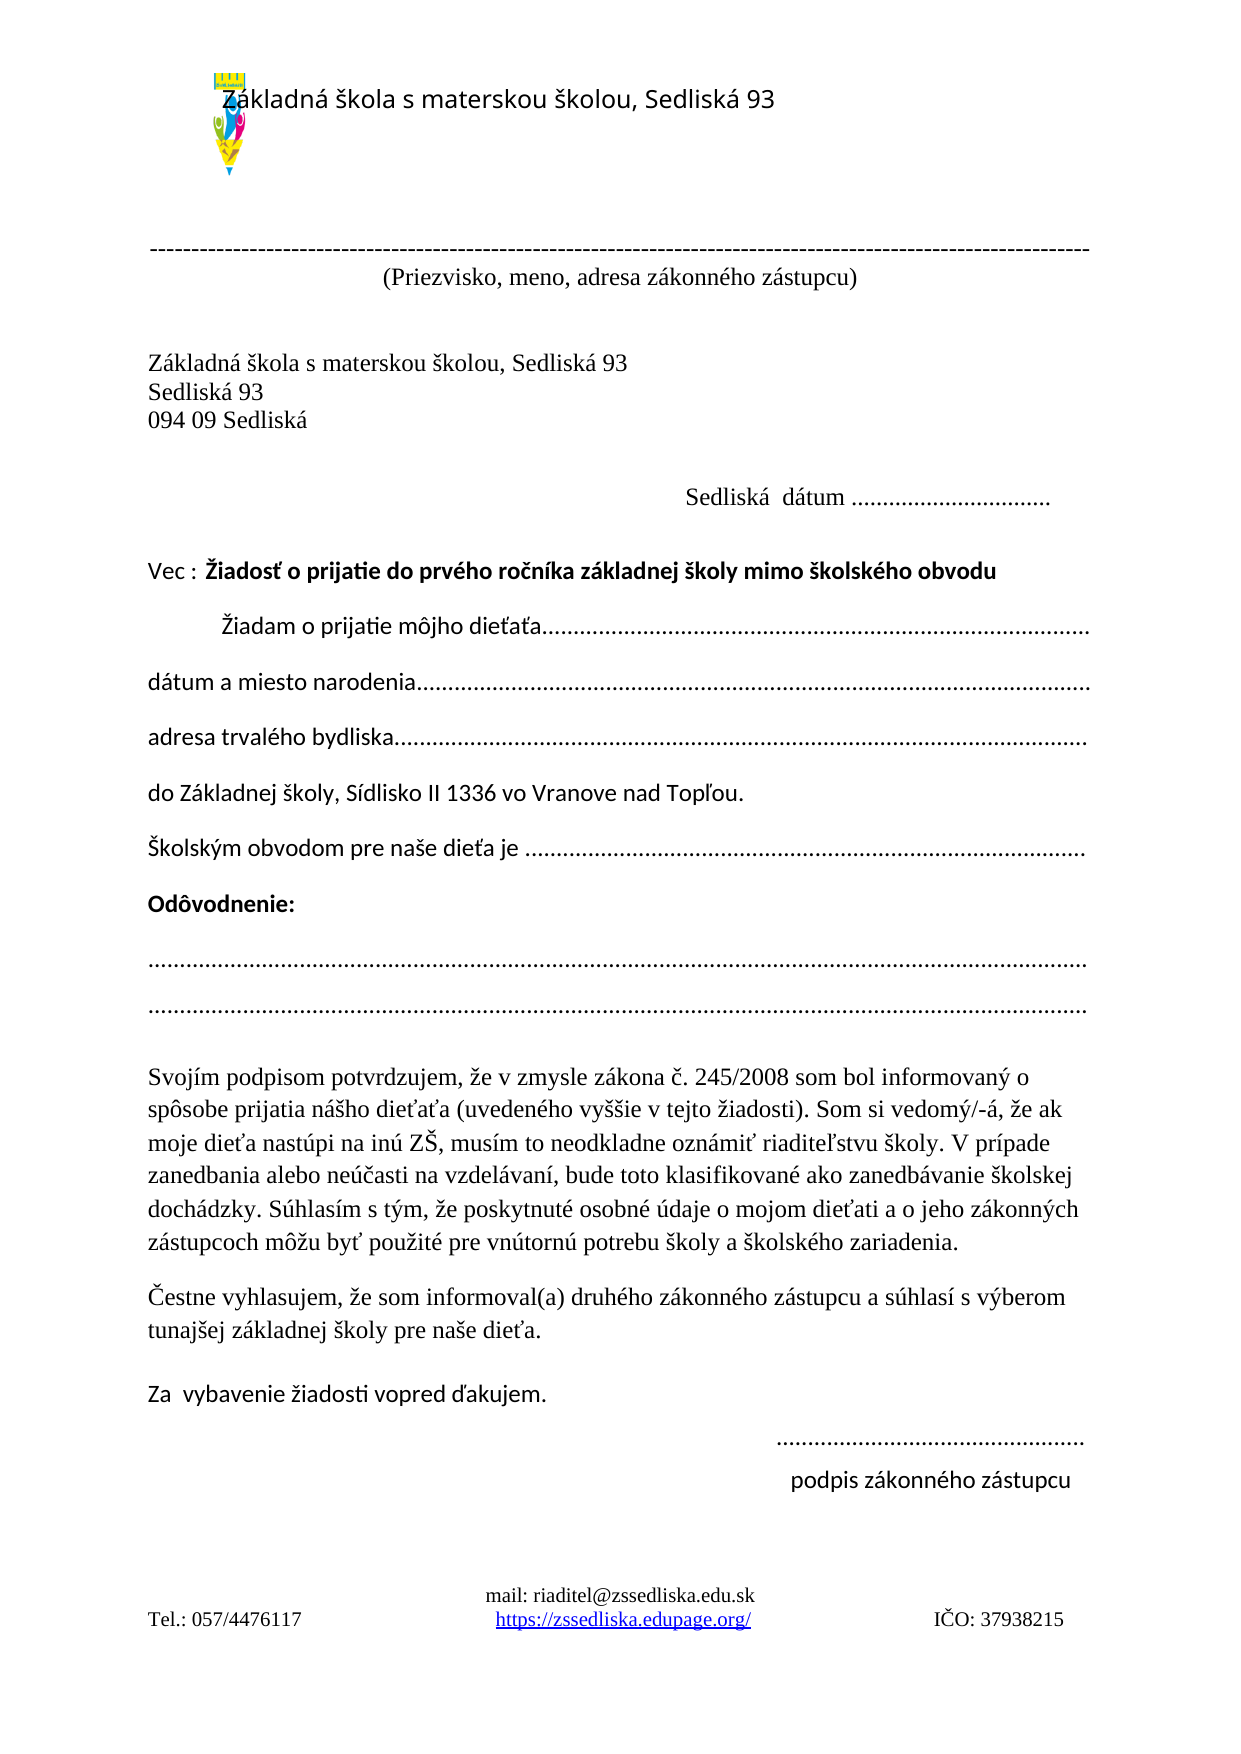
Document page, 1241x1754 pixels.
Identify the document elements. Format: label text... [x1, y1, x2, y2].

text Svojím podpisom potvrdzujem, že v zmysle zákona č. 245/2008 som bol informovaný o spôsobe prijatia nášho dieťaťa (uvedeného vyššie v tejto žiadosti). Som si vedomý/-á, že ak moje dieťa nastúpi na inú ZŠ, musím to neodkladne oznámiť riaditeľstvu školy. V prípade zanedbania alebo neúčasti na vzdelávaní, bude toto klasifikované ako zanedbávanie školskej dochádzky. Súhlasím s tým, že poskytnuté osobné údaje o mojom dieťati a o jeho zákonných zástupcoch môžu byť použité pre vnútornú potrebu školy a školského zariadenia. [148, 1062, 1092, 1255]
picture [147, 73, 311, 176]
text ----------------------------------------------------------------------------------------------------------------- [148, 233, 1092, 262]
text Za vybavenie žiadosti vopred ďakujem. [148, 1378, 1092, 1409]
text do Základnej školy, Sídlisko II 1336 vo Vranove nad Topľou. [148, 777, 1092, 807]
text Školským obvodom pre naše dieťa je ......................................................................................... [148, 832, 1092, 863]
text Vec : Žiadosť o prijatie do prvého ročníka základnej školy mimo školského obvodu [148, 555, 1092, 585]
text 094 09 Sedliská [148, 405, 1092, 434]
text dátum a miesto narodenia........................................................................................................... [148, 666, 1092, 696]
text Žiadam o prijatie môjho dieťaťa....................................................................................... [148, 610, 1092, 641]
text Sedliská dátum ................................ [148, 482, 1092, 511]
text .......................................................................................................................................................................................................................................................................................................... [148, 943, 1092, 1020]
text podpis zákonného zástupcu [148, 1464, 1092, 1495]
text Základná škola s materskou školou, Sedliská 93 [148, 348, 1092, 377]
text Čestne vyhlasujem, že som informoval(a) druhého zákonného zástupcu a súhlasí s výberom tunajšej základnej školy pre naše dieťa. [148, 1282, 1092, 1343]
text adresa trvalého bydliska.............................................................................................................. [148, 721, 1092, 752]
text ................................................. [148, 1421, 1092, 1452]
text Odôvodnenie: [148, 888, 1092, 918]
text Sedliská 93 [148, 377, 1092, 405]
text (Priezvisko, meno, adresa zákonného zástupcu) [148, 262, 1092, 290]
